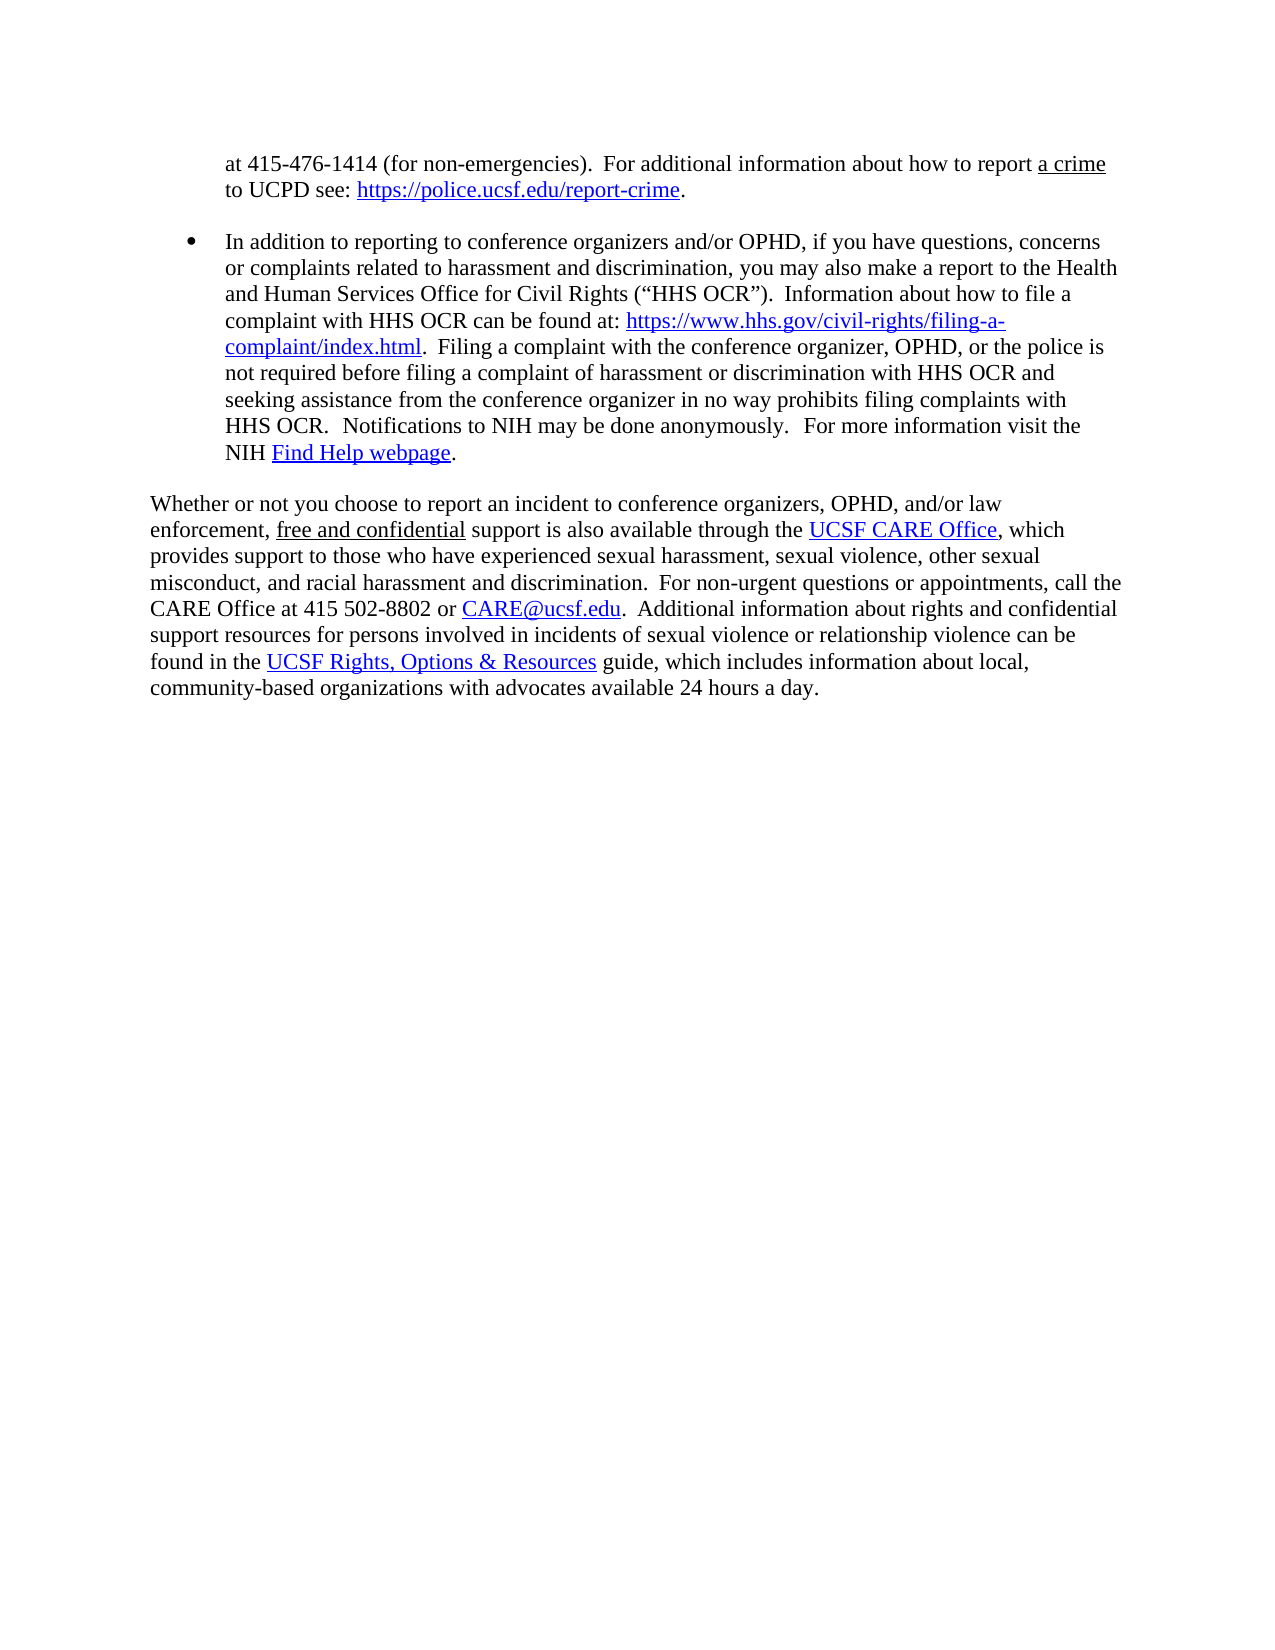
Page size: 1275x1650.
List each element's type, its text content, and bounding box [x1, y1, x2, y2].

list In addition to reporting to conference organizers and/or OPHD, if you have questions, concerns or complaints related to harassment and discrimination, you may also make a report to the Health and Human Services Office for Civil Rights (“HHS OCR”). Information about how to file a complaint with HHS OCR can be found at: https://www.hhs.gov/civil-rights/filing-a- complaint/index.html. Filing a complaint with the conference organizer, OPHD, or the police is not required before filing a complaint of harassment or discrimination with HHS OCR and seeking assistance from the conference organizer in no way prohibits filing complaints with HHS OCR. Notifications to NIH may be done anonymously. For more information visit the NIH Find Help webpage. [187, 228, 1118, 465]
text at 415-476-1414 (for non-emergencies). For additional information about how to report a crime to UCPD see: https://police.ucsf.edu/report-crime. [225, 150, 1117, 203]
text Whether or not you choose to report an incident to conference organizers, OPHD, and/or law enforcement, free and confidential support is also available through the UCSF CARE Office, which provides support to those who have experienced sexual harassment, sexual violence, other sexual misconduct, and racial harassment and discrimination. For non-urgent questions or appointments, call the CARE Office at 415 502-8802 or CARE@ucsf.edu. Additional information about rights and confidential support resources for persons involved in incidents of sexual violence or relationship violence can be found in the UCSF Rights, Options & Resources guide, which includes information about local, community-based organizations with advocates available 24 hours a day. [150, 490, 1122, 701]
